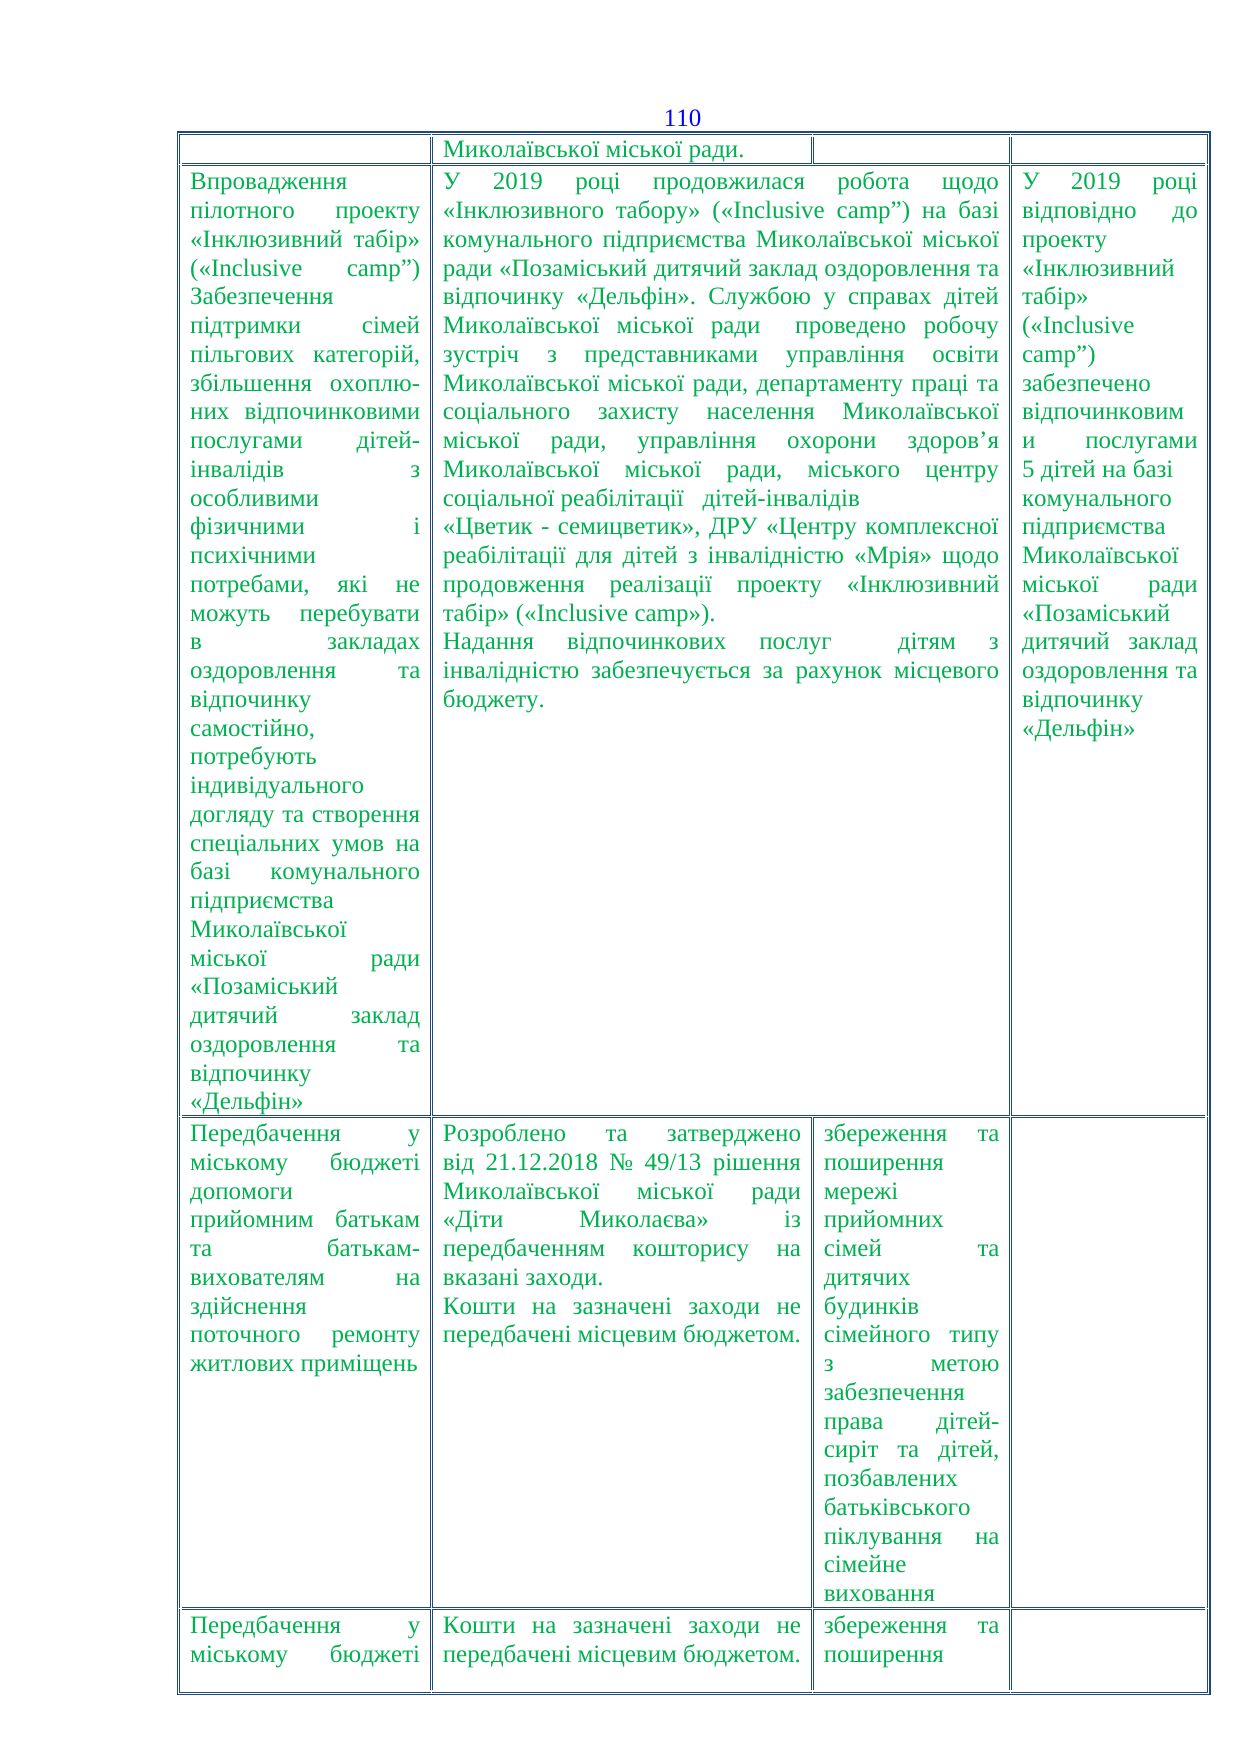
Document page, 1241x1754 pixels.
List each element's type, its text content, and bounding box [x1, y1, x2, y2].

table_cell [1011, 1115, 1209, 1607]
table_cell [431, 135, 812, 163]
table_cell У 2019 році продовжилася робота щодо «Інклюзивного табору» («Inclusive camp”) на базі комунального підприємства Миколаївської міської ради «Позаміський дитячий заклад оздоровлення та відпочинку «Дельфін». Службою у справах дітей Миколаївської міської ради проведено робочу зустріч з представниками управління освіти Миколаївської міської ради, департаменту праці та соціального захисту населення Миколаївської міської ради, управління охорони здоров’я Миколаївської міської ради, міського центру соціальної реабілітації дітей-інвалідів «Цветик - семицветик», ДРУ «Центру комплексної реабілітації для дітей з інвалідністю «Мрія» щодо продовження реалізації проекту «Інклюзивний табір» («Inclusive camp»). Надання відпочинкових послуг дітям з інвалідністю забезпечується за рахунок місцевого бюджету. [433, 166, 1009, 1115]
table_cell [180, 135, 431, 163]
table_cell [179, 1607, 431, 1692]
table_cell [812, 1607, 1011, 1692]
table_cell [1011, 135, 1207, 163]
table_cell Впровадження пілотного проекту «Інклюзивний табір» («Inclusive camp”) Забезпечення підтримки сімей пільгових категорій, збільшення охоплю-них відпочинковими послугами дітей-інвалідів з особливими фізичними і психічними потребами, які не можуть перебувати в закладах оздоровлення та відпочинку самостійно, потребують індивідуального догляду та створення спеціальних умов на базі комунального підприємства Миколаївської міської ради «Позаміський дитячий заклад оздоровлення та відпочинку «Дельфін» [179, 163, 431, 1115]
table_cell У 2019 році відповідно до проекту «Інклюзивний табір» («Inclusive camp”) забезпечено відпочинковими послугами 5 дітей на базі комунального підприємства Миколаївської міської ради «Позаміський дитячий заклад оздоровлення та відпочинку «Дельфін» [1011, 163, 1209, 1115]
table_cell [1011, 1607, 1209, 1692]
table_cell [431, 1610, 812, 1692]
table_cell Передбачення у міському бюджеті допомоги прийомним батькам та батькам-вихователям на здійснення поточного ремонту житлових приміщень [179, 1115, 431, 1607]
table_cell Розроблено та затверджено від 21.12.2018 № 49/13 рішення Миколаївської міської ради «Діти Миколаєва» із передбаченням кошторису на вказані заходи. Кошти на зазначені заходи не передбачені місцевим бюджетом. [433, 1118, 811, 1607]
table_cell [812, 133, 1011, 163]
